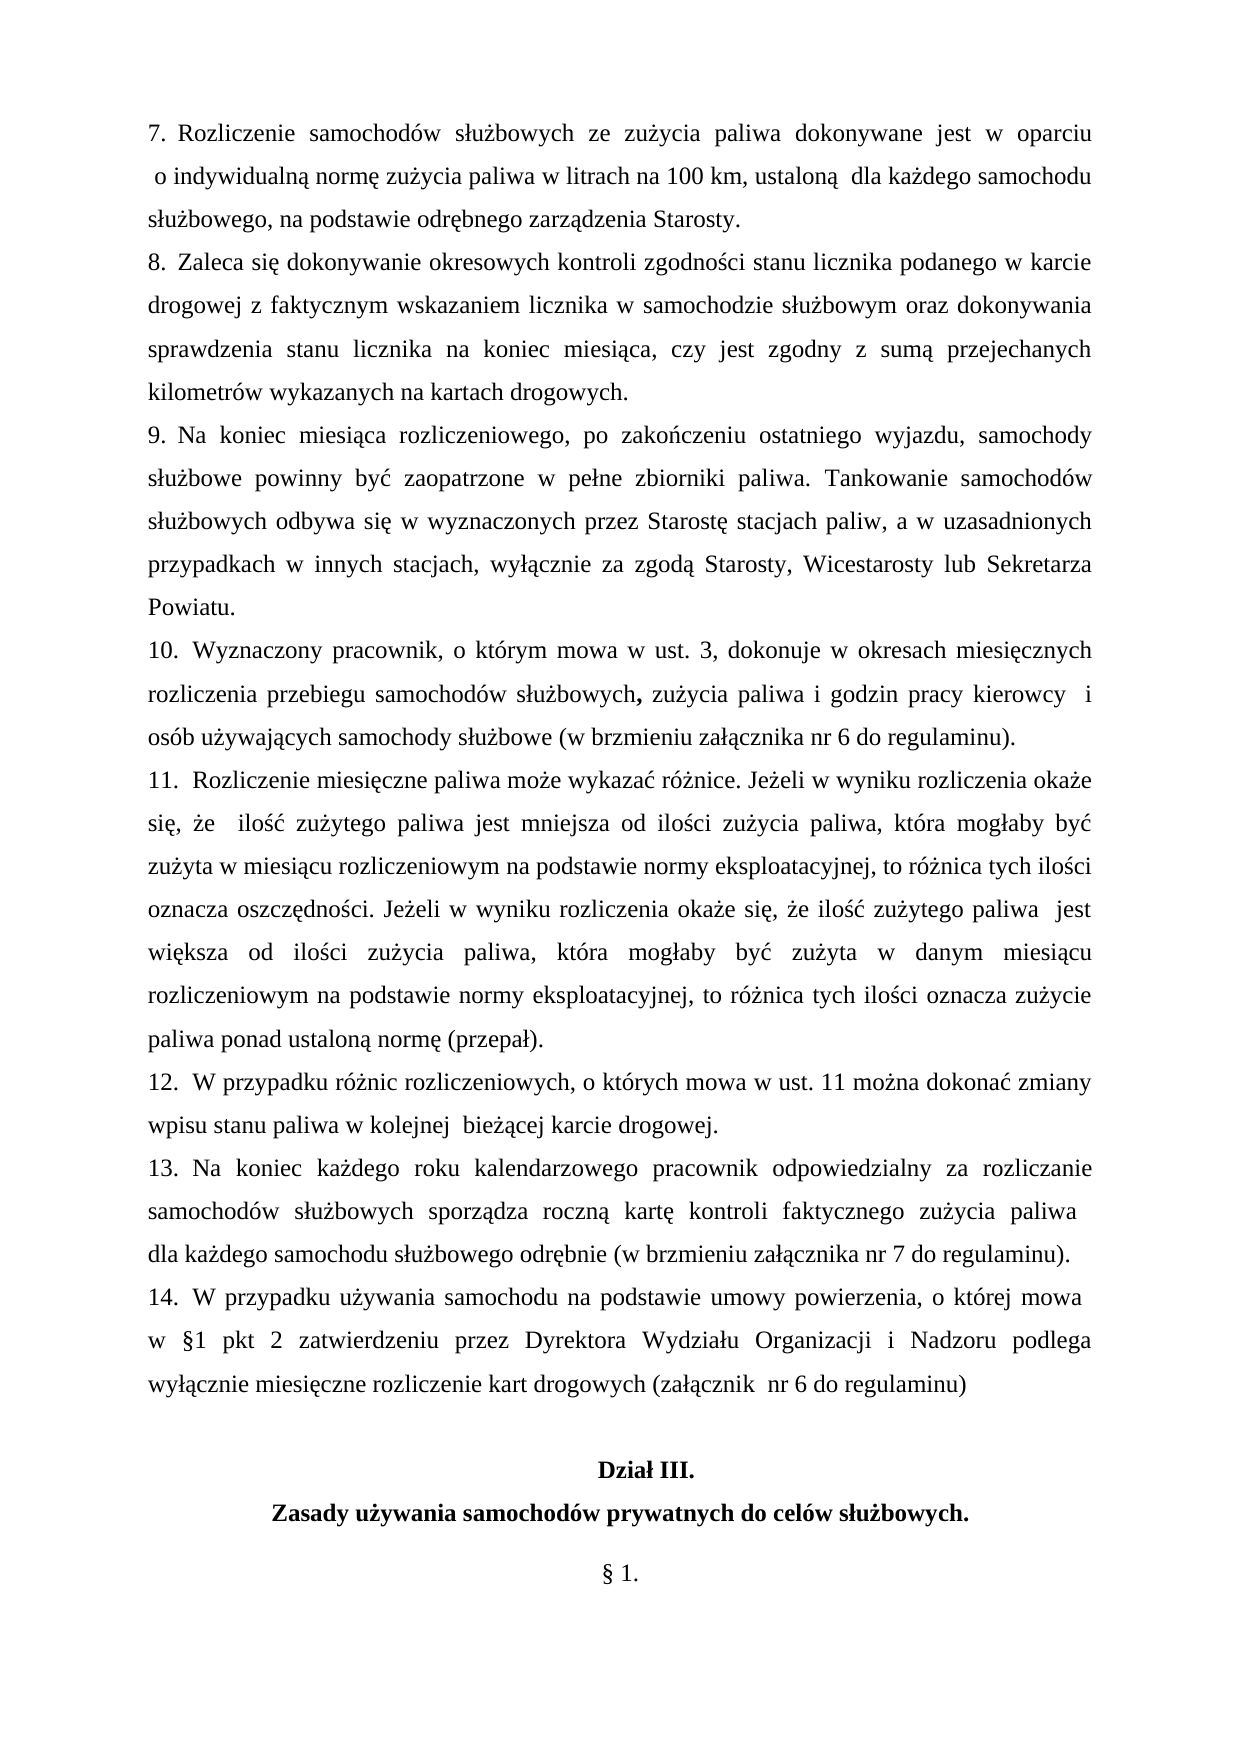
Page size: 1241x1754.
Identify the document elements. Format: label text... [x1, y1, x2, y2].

list W przypadku różnic rozliczeniowych, o których mowa w ust. 11 można dokonać zmiany wpisu stanu paliwa w kolejnej bieżącej karcie drogowej. [148, 1067, 1093, 1139]
list Na koniec miesiąca rozliczeniowego, po zakończeniu ostatniego wyjazdu, samochody służbowe powinny być zaopatrzone w pełne zbiorniki paliwa. Tankowanie samochodów służbowych odbywa się w wyznaczonych przez Starostę stacjach paliw, a w uzasadnionych przypadkach w innych stacjach, wyłącznie za zgodą Starosty, Wicestarosty lub Sekretarza Powiatu. [148, 420, 1093, 621]
list W przypadku używania samochodu na podstawie umowy powierzenia, o której mowa w §1 pkt 2 zatwierdzeniu przez Dyrektora Wydziału Organizacji i Nadzoru podlega wyłącznie miesięczne rozliczenie kart drogowych (załącznik nr 6 do regulaminu) [148, 1282, 1093, 1397]
list Zaleca się dokonywanie okresowych kontroli zgodności stanu licznika podanego w karcie drogowej z faktycznym wskazaniem licznika w samochodzie służbowym oraz dokonywania sprawdzenia stanu licznika na koniec miesiąca, czy jest zgodny z sumą przejechanych kilometrów wykazanych na kartach drogowych. [148, 247, 1093, 406]
list Rozliczenie samochodów służbowych ze zużycia paliwa dokonywane jest w oparciu o indywidualną normę zużycia paliwa w litrach na 100 km, ustaloną dla każdego samochodu służbowego, na podstawie odrębnego zarządzenia Starosty. [148, 118, 1093, 233]
list Na koniec każdego roku kalendarzowego pracownik odpowiedzialny za rozliczanie samochodów służbowych sporządza roczną kartę kontroli faktycznego zużycia paliwa dla każdego samochodu służbowego odrębnie (w brzmieniu załącznika nr 7 do regulaminu). [148, 1153, 1093, 1268]
text § 1. [148, 1558, 1093, 1587]
list Wyznaczony pracownik, o którym mowa w ust. 3, dokonuje w okresach miesięcznych rozliczenia przebiegu samochodów służbowych, zużycia paliwa i godzin pracy kierowcy i osób używających samochody służbowe (w brzmieniu załącznika nr 6 do regulaminu). [148, 636, 1093, 751]
text Zasady używania samochodów prywatnych do celów służbowych. [148, 1498, 1093, 1527]
list Dział III. [200, 1455, 1093, 1484]
list Rozliczenie miesięczne paliwa może wykazać różnice. Jeżeli w wyniku rozliczenia okaże się, że ilość zużytego paliwa jest mniejsza od ilości zużycia paliwa, która mogłaby być zużyta w miesiącu rozliczeniowym na podstawie normy eksploatacyjnej, to różnica tych ilości oznacza oszczędności. Jeżeli w wyniku rozliczenia okaże się, że ilość zużytego paliwa jest większa od ilości zużycia paliwa, która mogłaby być zużyta w danym miesiącu rozliczeniowym na podstawie normy eksploatacyjnej, to różnica tych ilości oznacza zużycie paliwa ponad ustaloną normę (przepał). [148, 765, 1093, 1052]
